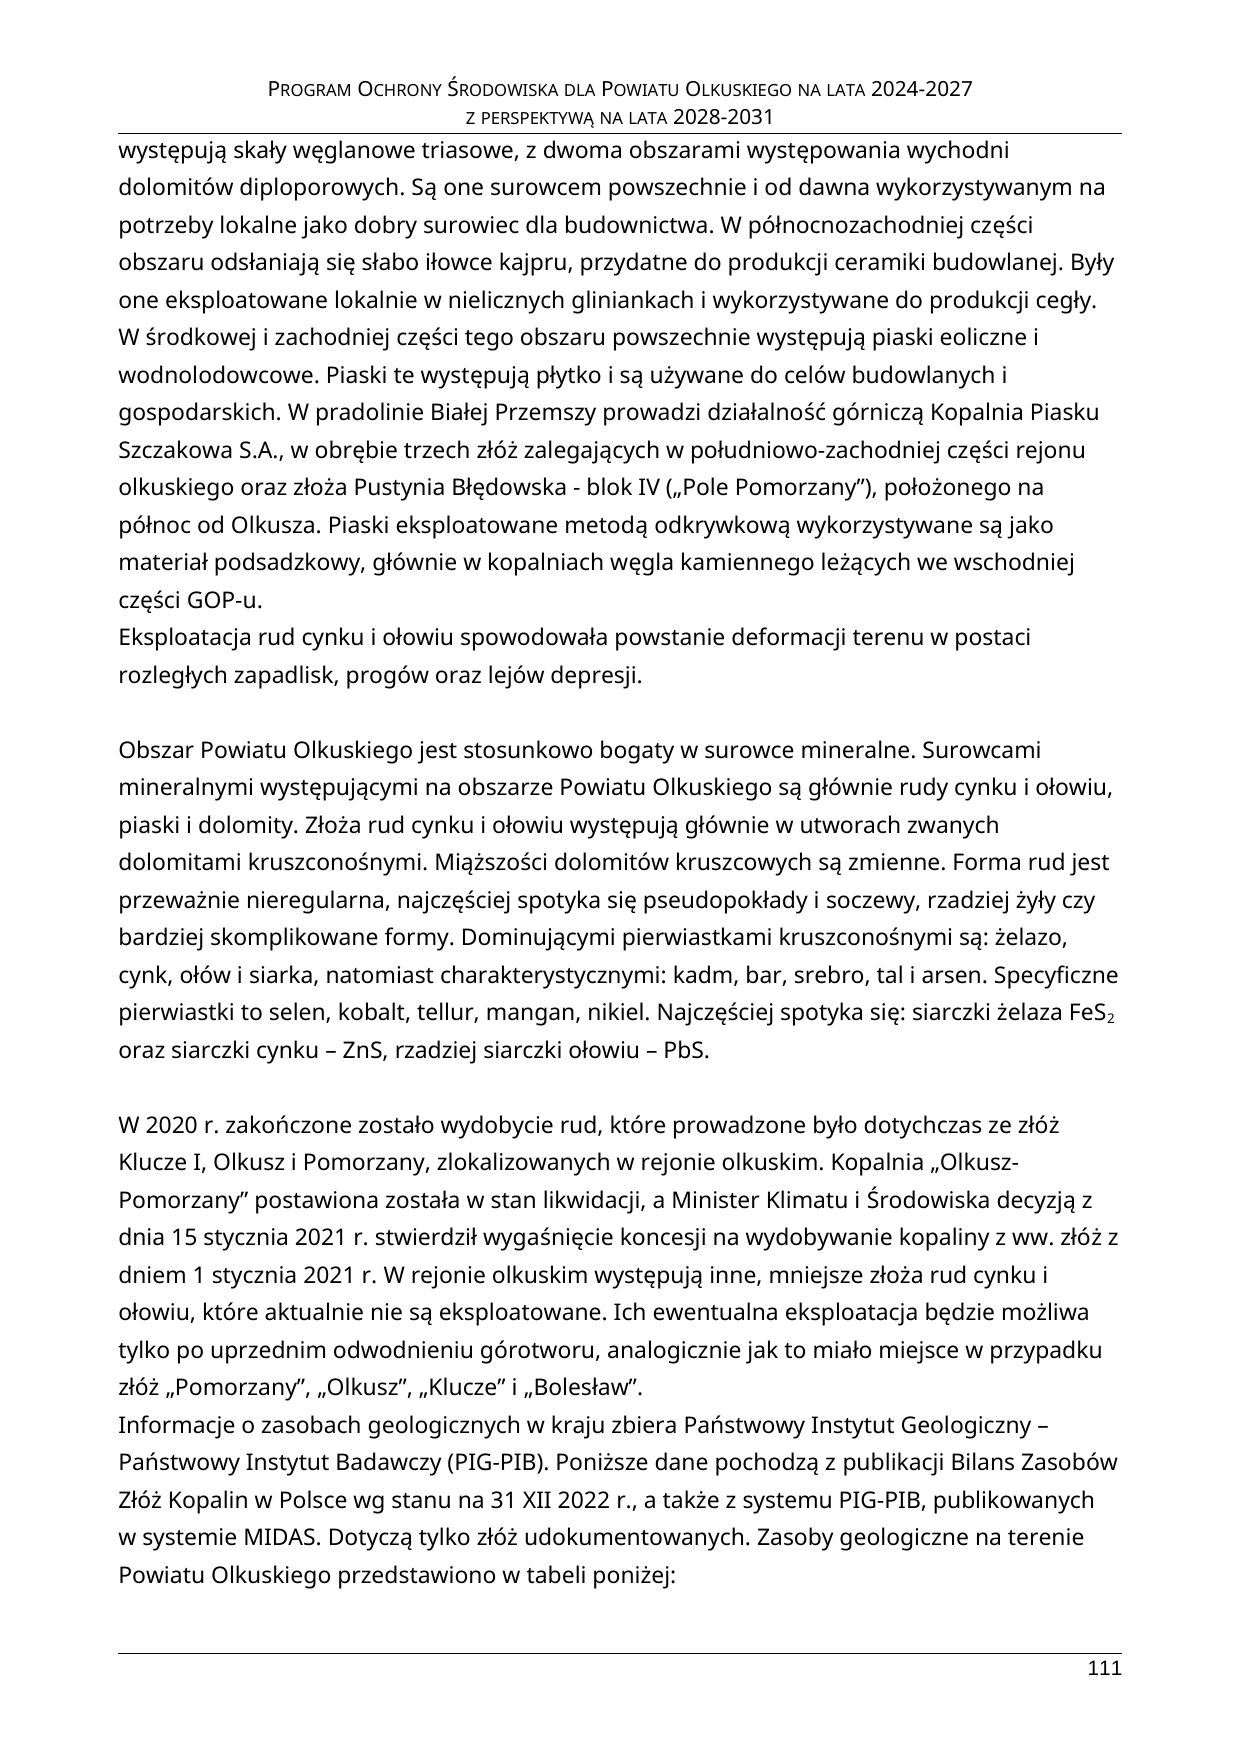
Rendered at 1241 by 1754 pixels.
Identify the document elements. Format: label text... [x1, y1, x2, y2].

text Obszar Powiatu Olkuskiego jest stosunkowo bogaty w surowce mineralne. Surowcami mineralnymi występującymi na obszarze Powiatu Olkuskiego są głównie rudy cynku i ołowiu, piaski i dolomity. Złoża rud cynku i ołowiu występują głównie w utworach zwanych dolomitami kruszconośnymi. Miąższości dolomitów kruszcowych są zmienne. Forma rud jest przeważnie nieregularna, najczęściej spotyka się pseudopokłady i soczewy, rzadziej żyły czy bardziej skomplikowane formy. Dominującymi pierwiastkami kruszconośnymi są: żelazo, cynk, ołów i siarka, natomiast charakterystycznymi: kadm, bar, srebro, tal i arsen. Specyficzne pierwiastki to selen, kobalt, tellur, mangan, nikiel. Najczęściej spotyka się: siarczki żelaza FeS2 oraz siarczki cynku – ZnS, rzadziej siarczki ołowiu – PbS. [118, 734, 1119, 1065]
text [118, 134, 1122, 615]
text W 2020 r. zakończone zostało wydobycie rud, które prowadzone było dotychczas ze złóż Klucze I, Olkusz i Pomorzany, zlokalizowanych w rejonie olkuskim. Kopalnia „Olkusz-Pomorzany” postawiona została w stan likwidacji, a Minister Klimatu i Środowiska decyzją z dnia 15 stycznia 2021 r. stwierdził wygaśnięcie koncesji na wydobywanie kopaliny z ww. złóż z dniem 1 stycznia 2021 r. W rejonie olkuskim występują inne, mniejsze złoża rud cynku i ołowiu, które aktualnie nie są eksploatowane. Ich ewentualna eksploatacja będzie możliwa tylko po uprzednim odwodnieniu górotworu, analogicznie jak to miało miejsce w przypadku złóż „Pomorzany”, „Olkusz”, „Klucze” i „Bolesław”. [118, 1109, 1122, 1403]
text Eksploatacja rud cynku i ołowiu spowodowała powstanie deformacji terenu w postaci rozległych zapadlisk, progów oraz lejów depresji. [118, 621, 1122, 690]
text Informacje o zasobach geologicznych w kraju zbiera Państwowy Instytut Geologiczny – Państwowy Instytut Badawczy (PIG-PIB). Poniższe dane pochodzą z publikacji Bilans Zasobów Złóż Kopalin w Polsce wg stanu na 31 XII 2022 r., a także z systemu PIG-PIB, publikowanych w systemie MIDAS. Dotyczą tylko złóż udokumentowanych. Zasoby geologiczne na terenie Powiatu Olkuskiego przedstawiono w tabeli poniżej: [118, 1409, 1119, 1590]
